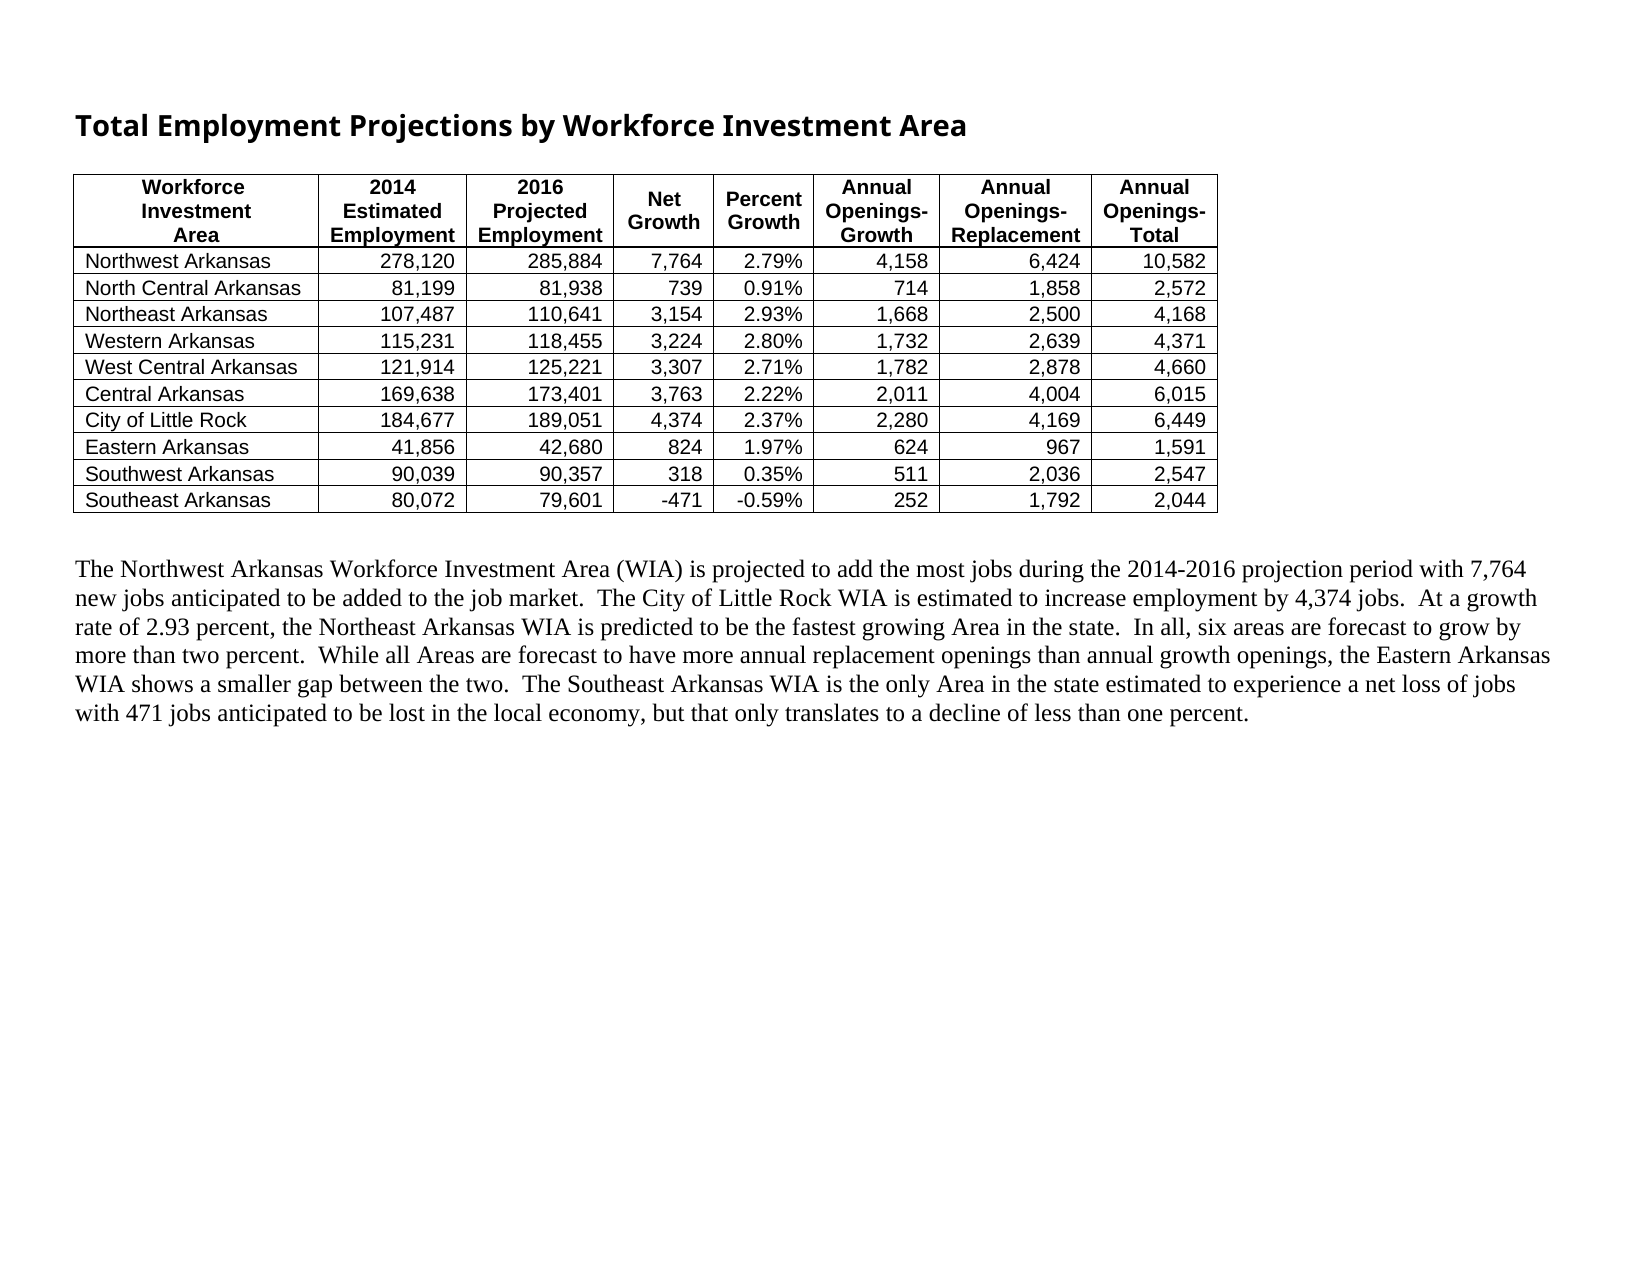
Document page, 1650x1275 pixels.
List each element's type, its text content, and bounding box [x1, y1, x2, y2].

table_cell 2,280 [814, 407, 939, 432]
table_cell 173,401 [467, 380, 613, 406]
table_cell 739 [614, 274, 713, 299]
table_cell Southwest Arkansas [74, 460, 318, 485]
table_cell 169,638 [319, 380, 466, 406]
table_header 2014 Estimated Employment [319, 175, 466, 246]
table_cell 2.93% [714, 301, 813, 326]
table_header Annual Openings- Total [1092, 175, 1217, 246]
table_cell Southeast Arkansas [74, 486, 318, 512]
table_header Annual Openings-Replacement [940, 175, 1091, 246]
table_cell 624 [814, 433, 939, 459]
table_cell 278,120 [319, 248, 466, 273]
table_cell 81,938 [467, 274, 613, 299]
table_cell 2.79% [714, 248, 813, 273]
table_cell 81,199 [319, 274, 466, 299]
table_header Percent Growth [714, 175, 813, 246]
table_cell 125,221 [467, 354, 613, 379]
table_cell 1,792 [940, 486, 1091, 512]
table_cell City of Little Rock [74, 407, 318, 432]
table_cell West Central Arkansas [74, 354, 318, 379]
table_cell 6,449 [1092, 407, 1217, 432]
table_cell 90,039 [319, 460, 466, 485]
table_cell 121,914 [319, 354, 466, 379]
text The Northwest Arkansas Workforce Investment Area (WIA) is projected to add the most jobs during the 2014-2016 projection period with 7,764 new jobs anticipated to be added to the job market. The City of Little Rock WIA is estimated to increase employment by 4,374 jobs. At a growth rate of 2.93 percent, the Northeast Arkansas WIA is predicted to be the fastest growing Area in the state. In all, six areas are forecast to grow by more than two percent. While all Areas are forecast to have more annual replacement openings than annual growth openings, the Eastern Arkansas WIA shows a smaller gap between the two. The Southeast Arkansas WIA is the only Area in the state estimated to experience a net loss of jobs with 471 jobs anticipated to be lost in the local economy, but that only translates to a decline of less than one percent. [75, 526, 1562, 727]
table_cell 115,231 [319, 327, 466, 353]
table_cell 1,858 [940, 274, 1091, 299]
table_cell -471 [614, 486, 713, 512]
table_cell 2,044 [1092, 486, 1217, 512]
table_cell 2,547 [1092, 460, 1217, 485]
table_cell 80,072 [319, 486, 466, 512]
table_cell 2.37% [714, 407, 813, 432]
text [75, 105, 1562, 173]
table_cell 1.97% [714, 433, 813, 459]
table_cell 252 [814, 486, 939, 512]
table_cell 79,601 [467, 486, 613, 512]
table_cell Northwest Arkansas [74, 248, 318, 273]
table_cell 0.91% [714, 274, 813, 299]
table_cell 4,169 [940, 407, 1091, 432]
table_cell 1,732 [814, 327, 939, 353]
table_cell 1,668 [814, 301, 939, 326]
table_cell 4,371 [1092, 327, 1217, 353]
table_cell 4,004 [940, 380, 1091, 406]
table_cell Western Arkansas [74, 327, 318, 353]
table_cell 2,878 [940, 354, 1091, 379]
table_cell Northeast Arkansas [74, 301, 318, 326]
table_cell 10,582 [1092, 248, 1217, 273]
table_cell 184,677 [319, 407, 466, 432]
table_cell 3,763 [614, 380, 713, 406]
table_cell 2,011 [814, 380, 939, 406]
table_cell 4,374 [614, 407, 713, 432]
table_cell 42,680 [467, 433, 613, 459]
table_cell 285,884 [467, 248, 613, 273]
table_cell -0.59% [714, 486, 813, 512]
table_cell 318 [614, 460, 713, 485]
table_cell 107,487 [319, 301, 466, 326]
table_cell 714 [814, 274, 939, 299]
table_header Workforce Investment Area [74, 175, 318, 246]
table_cell 511 [814, 460, 939, 485]
table_cell 90,357 [467, 460, 613, 485]
table_cell 824 [614, 433, 713, 459]
table_cell 3,307 [614, 354, 713, 379]
table_cell 6,015 [1092, 380, 1217, 406]
table_cell 1,591 [1092, 433, 1217, 459]
table_cell 110,641 [467, 301, 613, 326]
table_cell 3,224 [614, 327, 713, 353]
table_cell Eastern Arkansas [74, 433, 318, 459]
table_cell 0.35% [714, 460, 813, 485]
table_header 2016 Projected Employment [467, 175, 613, 246]
table_cell 4,168 [1092, 301, 1217, 326]
table_cell 6,424 [940, 248, 1091, 273]
table_cell 2.22% [714, 380, 813, 406]
table_cell 3,154 [614, 301, 713, 326]
table_cell 189,051 [467, 407, 613, 432]
table_cell 4,660 [1092, 354, 1217, 379]
table_cell 967 [940, 433, 1091, 459]
table_cell 4,158 [814, 248, 939, 273]
table_cell 2.71% [714, 354, 813, 379]
table_cell 2.80% [714, 327, 813, 353]
table_header Net Growth [614, 175, 713, 246]
table_cell North Central Arkansas [74, 274, 318, 299]
table_cell 2,500 [940, 301, 1091, 326]
table_cell 7,764 [614, 248, 713, 273]
table_header Annual Openings-Growth [814, 175, 939, 246]
table_cell 118,455 [467, 327, 613, 353]
table_cell 41,856 [319, 433, 466, 459]
table_cell 1,782 [814, 354, 939, 379]
table_cell 2,036 [940, 460, 1091, 485]
table_cell 2,639 [940, 327, 1091, 353]
table_cell Central Arkansas [74, 380, 318, 406]
table_cell 2,572 [1092, 274, 1217, 299]
